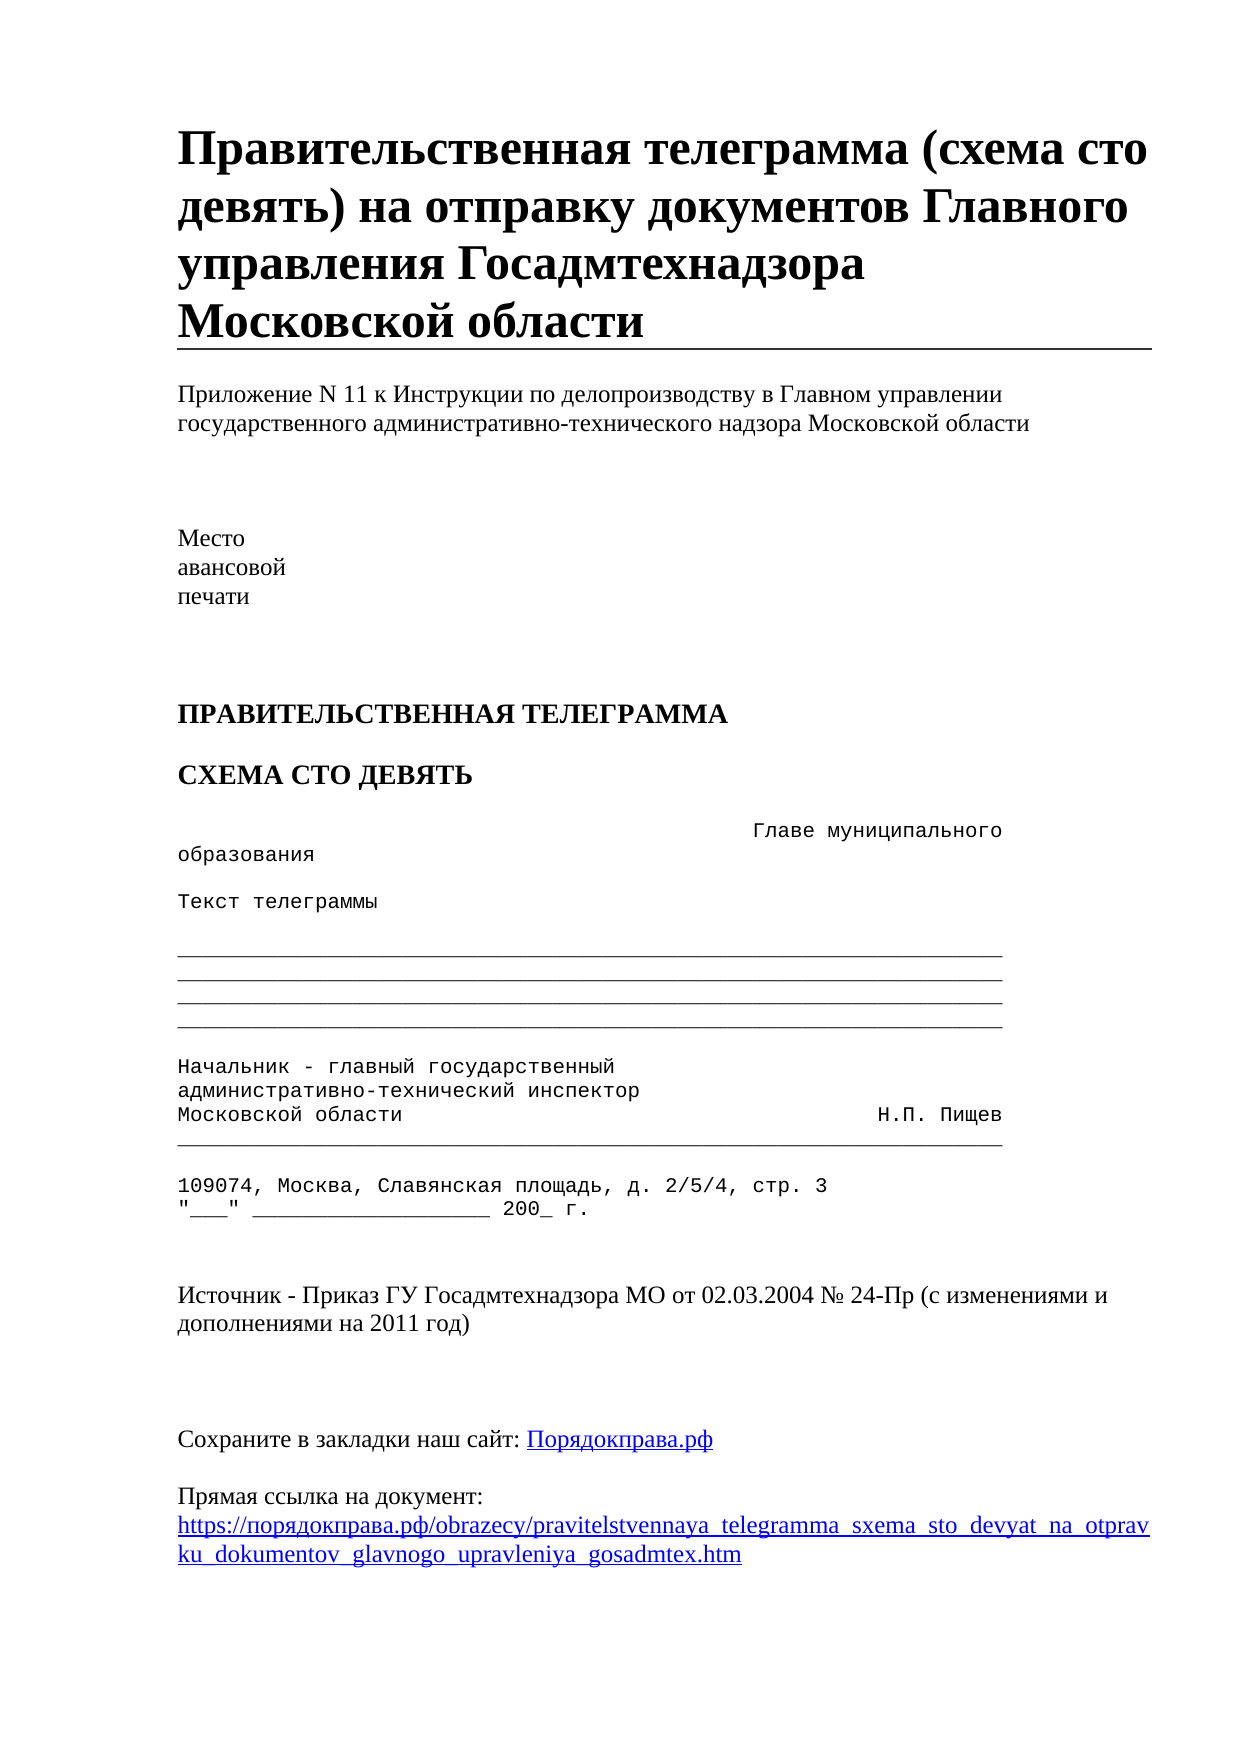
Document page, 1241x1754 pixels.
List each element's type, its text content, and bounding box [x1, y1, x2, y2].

text Место авансовой печати [177, 523, 1152, 610]
text "___" ___________________ 200_ г. [177, 1198, 1152, 1222]
subtitle СХЕМА СТО ДЕВЯТЬ [177, 758, 1152, 791]
text __________________________________________________________________ [177, 962, 1152, 985]
text Источник - Приказ ГУ Госадмтехнадзора МО от 02.03.2004 № 24-Пр (с изменениями и дополнениями на 2011 год) [177, 1280, 1152, 1337]
text __________________________________________________________________ [177, 938, 1152, 962]
text 109074, Москва, Славянская площадь, д. 2/5/4, стр. 3 [177, 1174, 1152, 1198]
text __________________________________________________________________ [177, 1009, 1152, 1033]
text Начальник - главный государственный [177, 1056, 1152, 1080]
text __________________________________________________________________ [177, 985, 1152, 1009]
text Приложение N 11 к Инструкции по делопроизводству в Главном управлении государственного административно-технического надзора Московской области [177, 379, 1152, 436]
subtitle ПРАВИТЕЛЬСТВЕННАЯ ТЕЛЕГРАММА [177, 697, 1152, 729]
subtitle Правительственная телеграмма (схема сто девять) на отправку документов Главного управления Госадмтехнадзора Московской области [177, 118, 1152, 348]
text Сохраните в закладки наш сайт: Порядокправа.рф Прямая ссылка на документ: https://порядокправа.рф/obrazecy/pravitelstvennaya_telegramma_sxema_sto_devyat_na_otpravku_dokumentov_glavnogo_upravleniya_gosadmtex.htm [177, 1366, 1152, 1568]
text __________________________________________________________________ [177, 1127, 1152, 1151]
text образования [177, 843, 1152, 867]
text административно-технический инспектор [177, 1080, 1152, 1104]
text Главе муниципального [177, 820, 1152, 843]
text Текст телеграммы [177, 891, 1152, 914]
text Московской области Н.П. Пищев [177, 1104, 1152, 1127]
